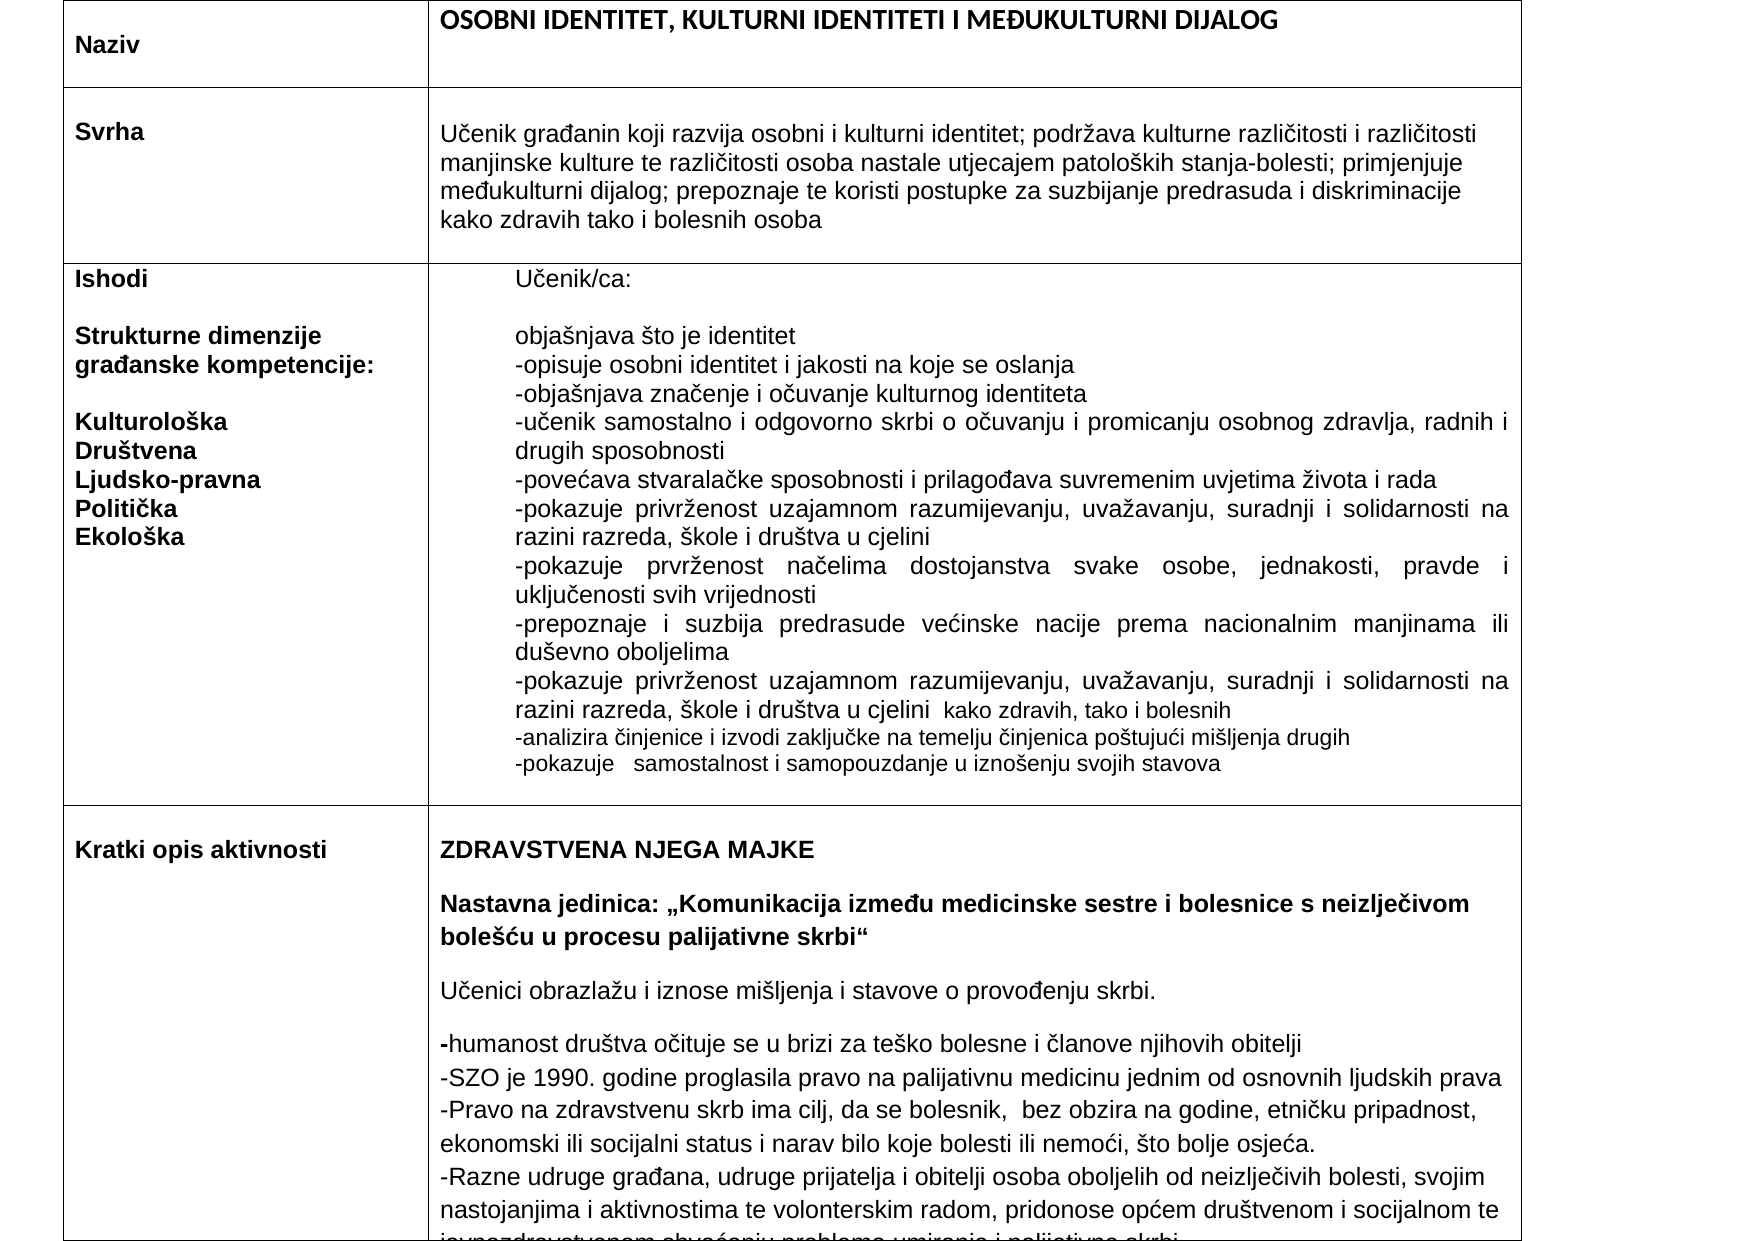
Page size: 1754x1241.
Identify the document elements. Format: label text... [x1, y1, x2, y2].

table_cell Kratki opis aktivnosti [64, 806, 428, 1240]
table_header OSOBNI IDENTITET, KULTURNI IDENTITETI I MEĐUKULTURNI DIJALOG [429, 1, 1521, 87]
table_cell Ishodi Strukturne dimenzije građanske kompetencije: Kulturološka Društvena Ljudsko-pravna Politička Ekološka [64, 264, 428, 805]
table_header Naziv [64, 1, 428, 87]
table_cell Svrha [64, 88, 428, 263]
table_cell Učenik/ca: objašnjava što je identitet -opisuje osobni identitet i jakosti na koje se oslanja -objašnjava značenje i očuvanje kulturnog identiteta -učenik samostalno i odgovorno skrbi o očuvanju i promicanju osobnog zdravlja, radnih i drugih sposobnosti -povećava stvaralačke sposobnosti i prilagođava suvremenim uvjetima života i rada -pokazuje privrženost uzajamnom razumijevanju, uvažavanju, suradnji i solidarnosti na razini razreda, škole i društva u cjelini -pokazuje prvrženost načelima dostojanstva svake osobe, jednakosti, pravde i uključenosti svih vrijednosti -prepoznaje i suzbija predrasude većinske nacije prema nacionalnim manjinama ili duševno oboljelima -pokazuje privrženost uzajamnom razumijevanju, uvažavanju, suradnji i solidarnosti na razini razreda, škole i društva u cjelini kako zdravih, tako i bolesnih -analizira činjenice i izvodi zaključke na temelju činjenica poštujući mišljenja drugih -pokazuje samostalnost i samopouzdanje u iznošenju svojih stavova [429, 264, 1521, 805]
table_cell Učenik građanin koji razvija osobni i kulturni identitet; podržava kulturne različitosti i različitosti manjinske kulture te različitosti osoba nastale utjecajem patoloških stanja-bolesti; primjenjuje međukulturni dijalog; prepoznaje te koristi postupke za suzbijanje predrasuda i diskriminacije kako zdravih tako i bolesnih osoba [429, 88, 1521, 263]
